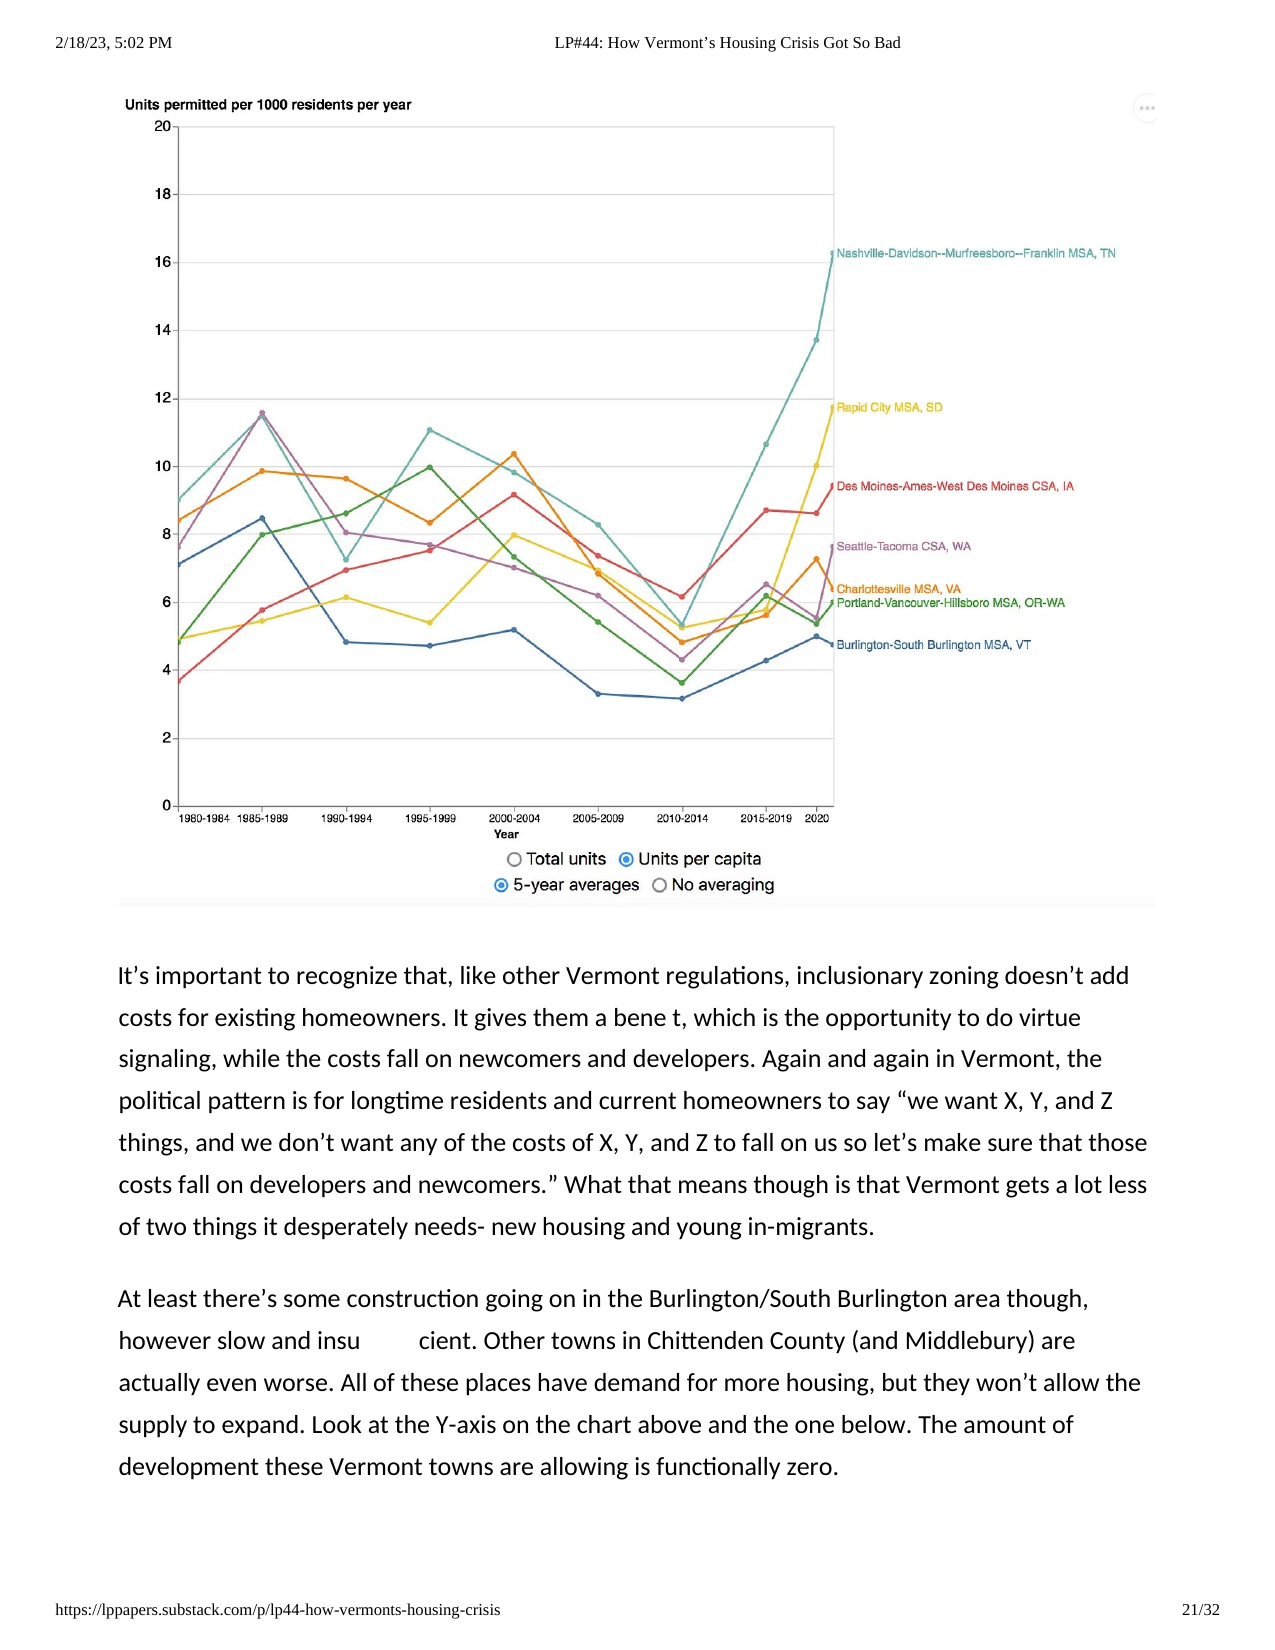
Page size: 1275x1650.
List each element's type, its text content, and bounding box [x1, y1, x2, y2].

text It’s important to recognize that, like other Vermont regulations, inclusionary zoning doesn’t add costs for existing homeowners. It gives them a bene t, which is the opportunity to do virtue signaling, while the costs fall on newcomers and developers. Again and again in Vermont, the political pattern is for longtime residents and current homeowners to say “we want X, Y, and Z things, and we don’t want any of the costs of X, Y, and Z to fall on us so let’s make sure that those costs fall on developers and newcomers.” What that means though is that Vermont gets a lot less of two things it desperately needs- new housing and young in-migrants. [117, 959, 1154, 1242]
picture [118, 93, 1157, 907]
text At least there’s some construction going on in the Burlington/South Burlington area though, however slow and insu cient. Other towns in Chittenden County (and Middlebury) are actually even worse. All of these places have demand for more housing, but they won’t allow the supply to expand. Look at the Y-axis on the chart above and the one below. The amount of development these Vermont towns are allowing is functionally zero. [117, 1283, 1154, 1482]
